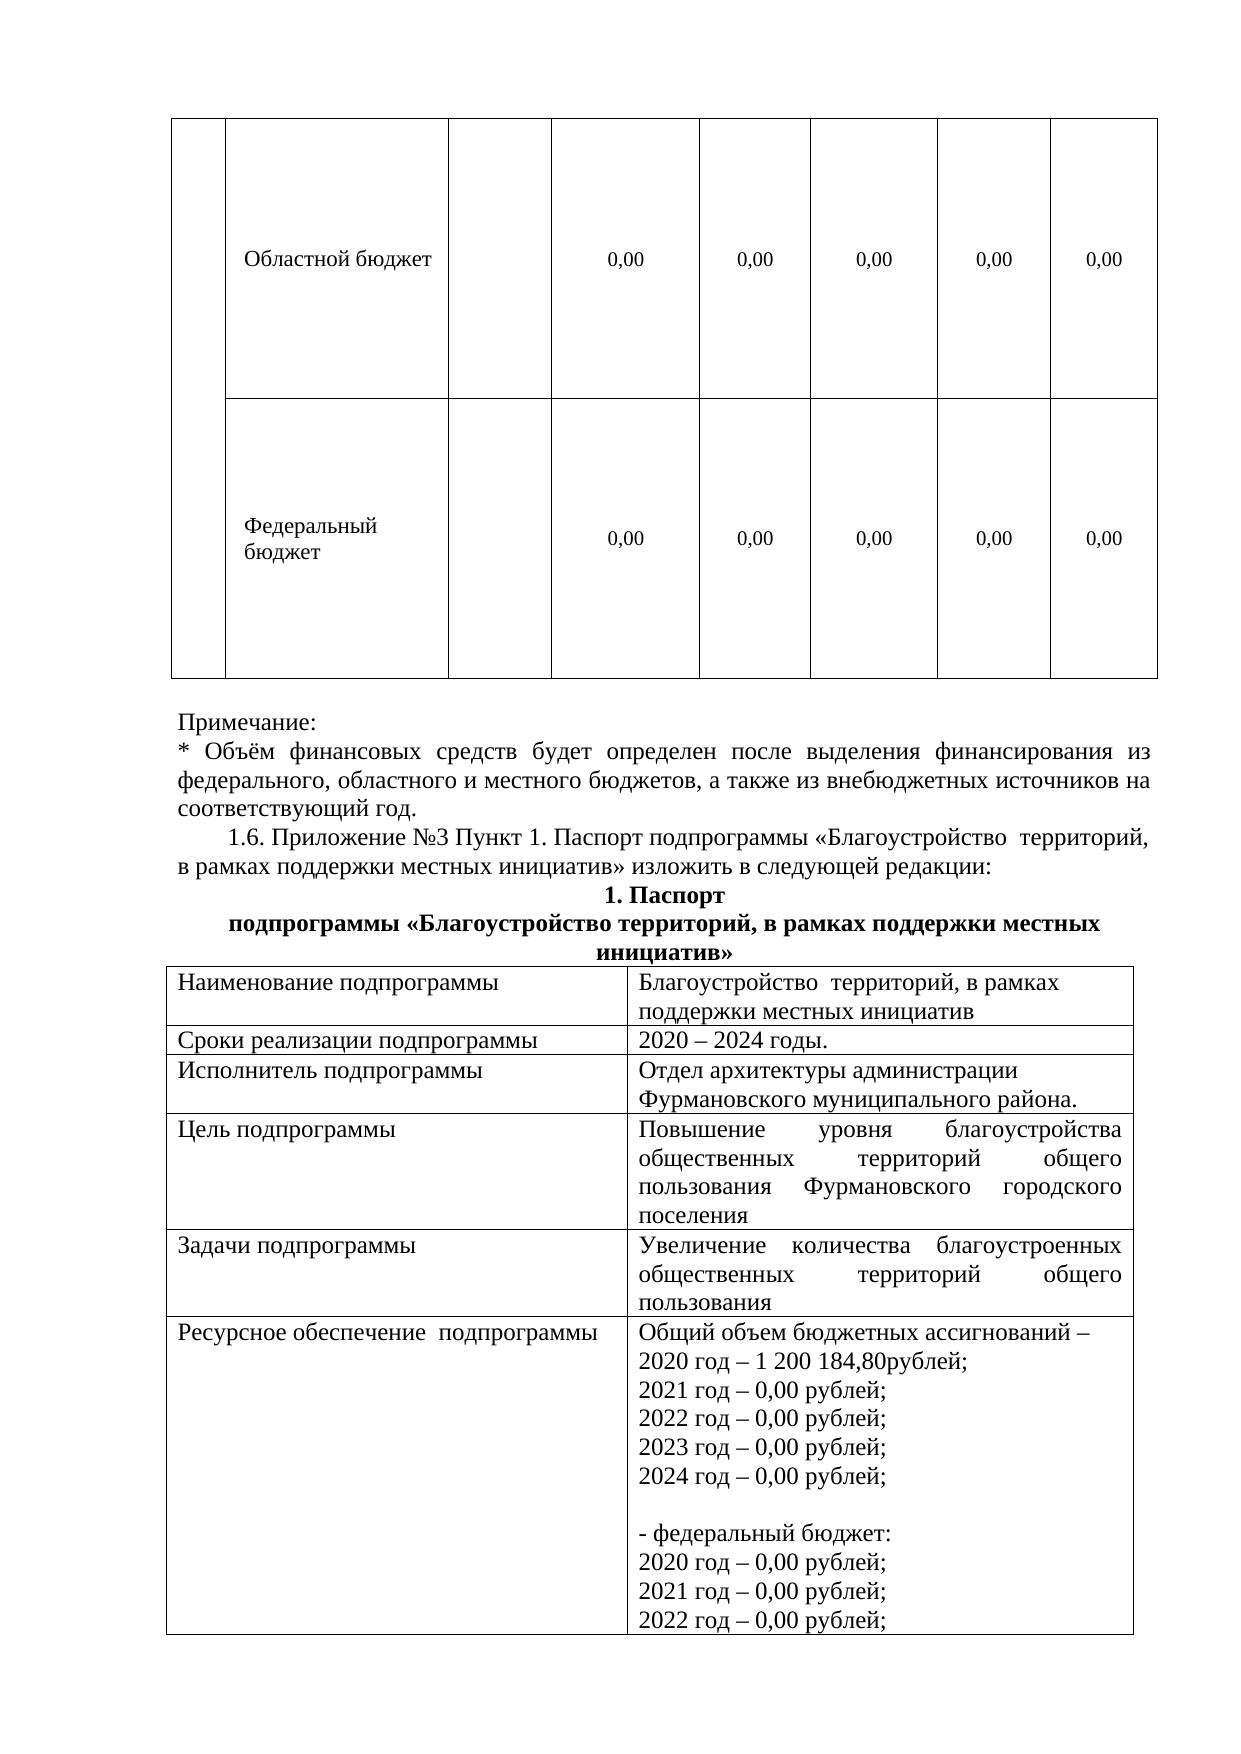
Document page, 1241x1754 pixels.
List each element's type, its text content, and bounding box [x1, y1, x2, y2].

table_cell [449, 119, 551, 398]
table_cell Исполнитель подпрограммы [167, 1055, 627, 1113]
table_cell 0,00 [700, 119, 810, 398]
table_cell Цель подпрограммы [167, 1114, 627, 1229]
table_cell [628, 1317, 1133, 1633]
table_cell Федеральный бюджет [226, 399, 448, 677]
table_cell Задачи подпрограммы [167, 1230, 627, 1316]
table_cell 0,00 [700, 399, 810, 677]
table_cell 0,00 [811, 119, 937, 398]
table_cell Повышение уровня благоустройства общественных территорий общего пользования Фурмановского городского поселения [628, 1114, 1133, 1229]
table_cell 0,00 [552, 399, 699, 677]
table_header Наименование подпрограммы [167, 967, 627, 1024]
table_cell Отдел архитектуры администрации Фурмановского муниципального района. [628, 1055, 1133, 1113]
table_cell 0,00 [938, 119, 1050, 398]
table_header Благоустройство территорий, в рамках поддержки местных инициатив [628, 967, 1133, 1024]
text 1.6. Приложение №3 Пункт 1. Паспорт подпрограммы «Благоустройство территорий, в рамках поддержки местных инициатив» изложить в следующей редакции: [177, 822, 1152, 880]
table_cell 2020 – 2024 годы. [628, 1026, 1133, 1054]
table_cell Областной бюджет [226, 119, 448, 398]
table_cell 0,00 [1051, 399, 1157, 677]
text * Объём финансовых средств будет определен после выделения финансирования из федерального, областного и местного бюджетов, а также из внебюджетных источников на соответствующий год. [177, 736, 1152, 822]
table_cell 0,00 [552, 119, 699, 398]
text 1. Паспорт [177, 880, 1152, 908]
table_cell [167, 1317, 627, 1633]
text Примечание: [177, 707, 1152, 736]
table_cell 0,00 [811, 399, 937, 677]
table_cell 0,00 [1051, 119, 1157, 398]
table_cell 0,00 [938, 399, 1050, 677]
table_cell [449, 399, 551, 677]
text подпрограммы «Благоустройство территорий, в рамках поддержки местных инициатив» [177, 908, 1152, 966]
table_cell Увеличение количества благоустроенных общественных территорий общего пользования [628, 1230, 1133, 1316]
table_cell Сроки реализации подпрограммы [167, 1026, 627, 1054]
